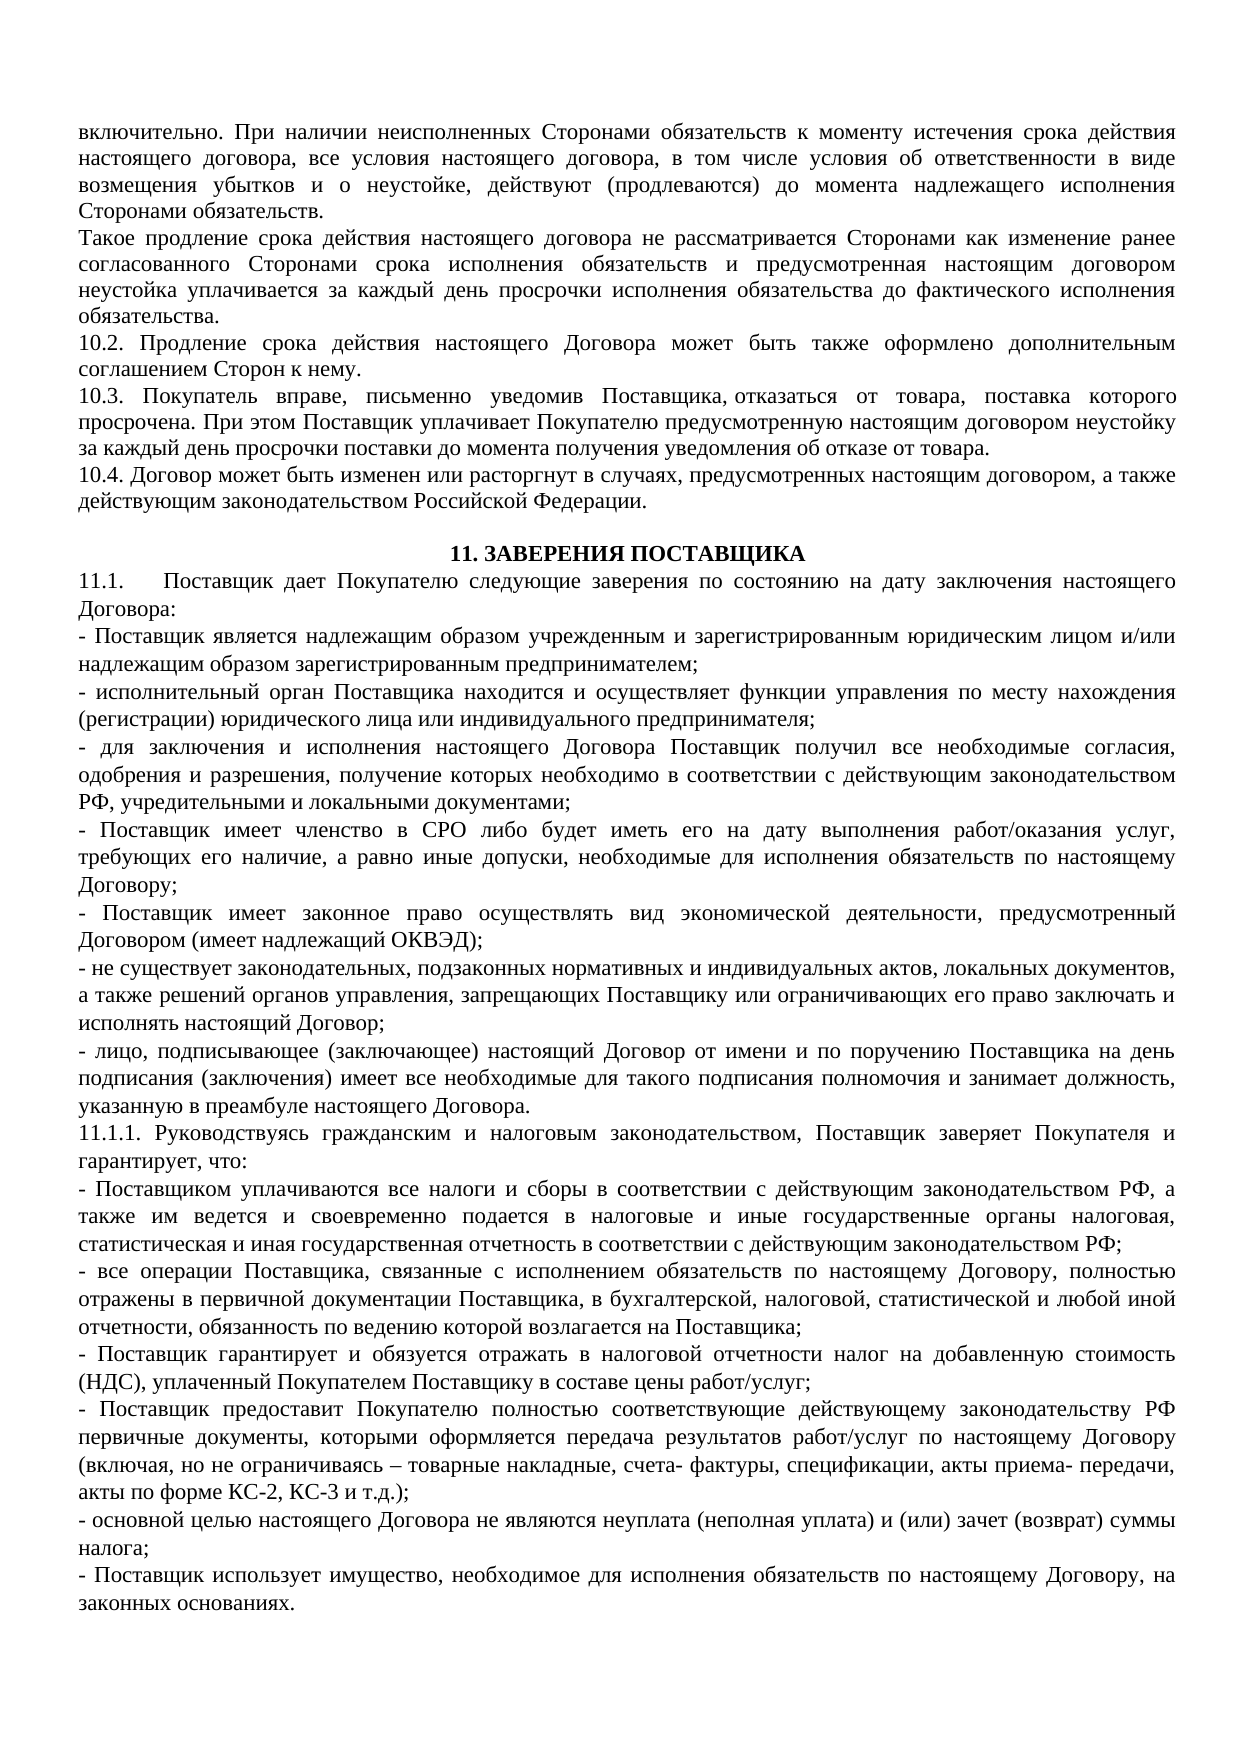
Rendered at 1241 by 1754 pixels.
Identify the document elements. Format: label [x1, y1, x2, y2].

table_header [67, 118, 1189, 1616]
